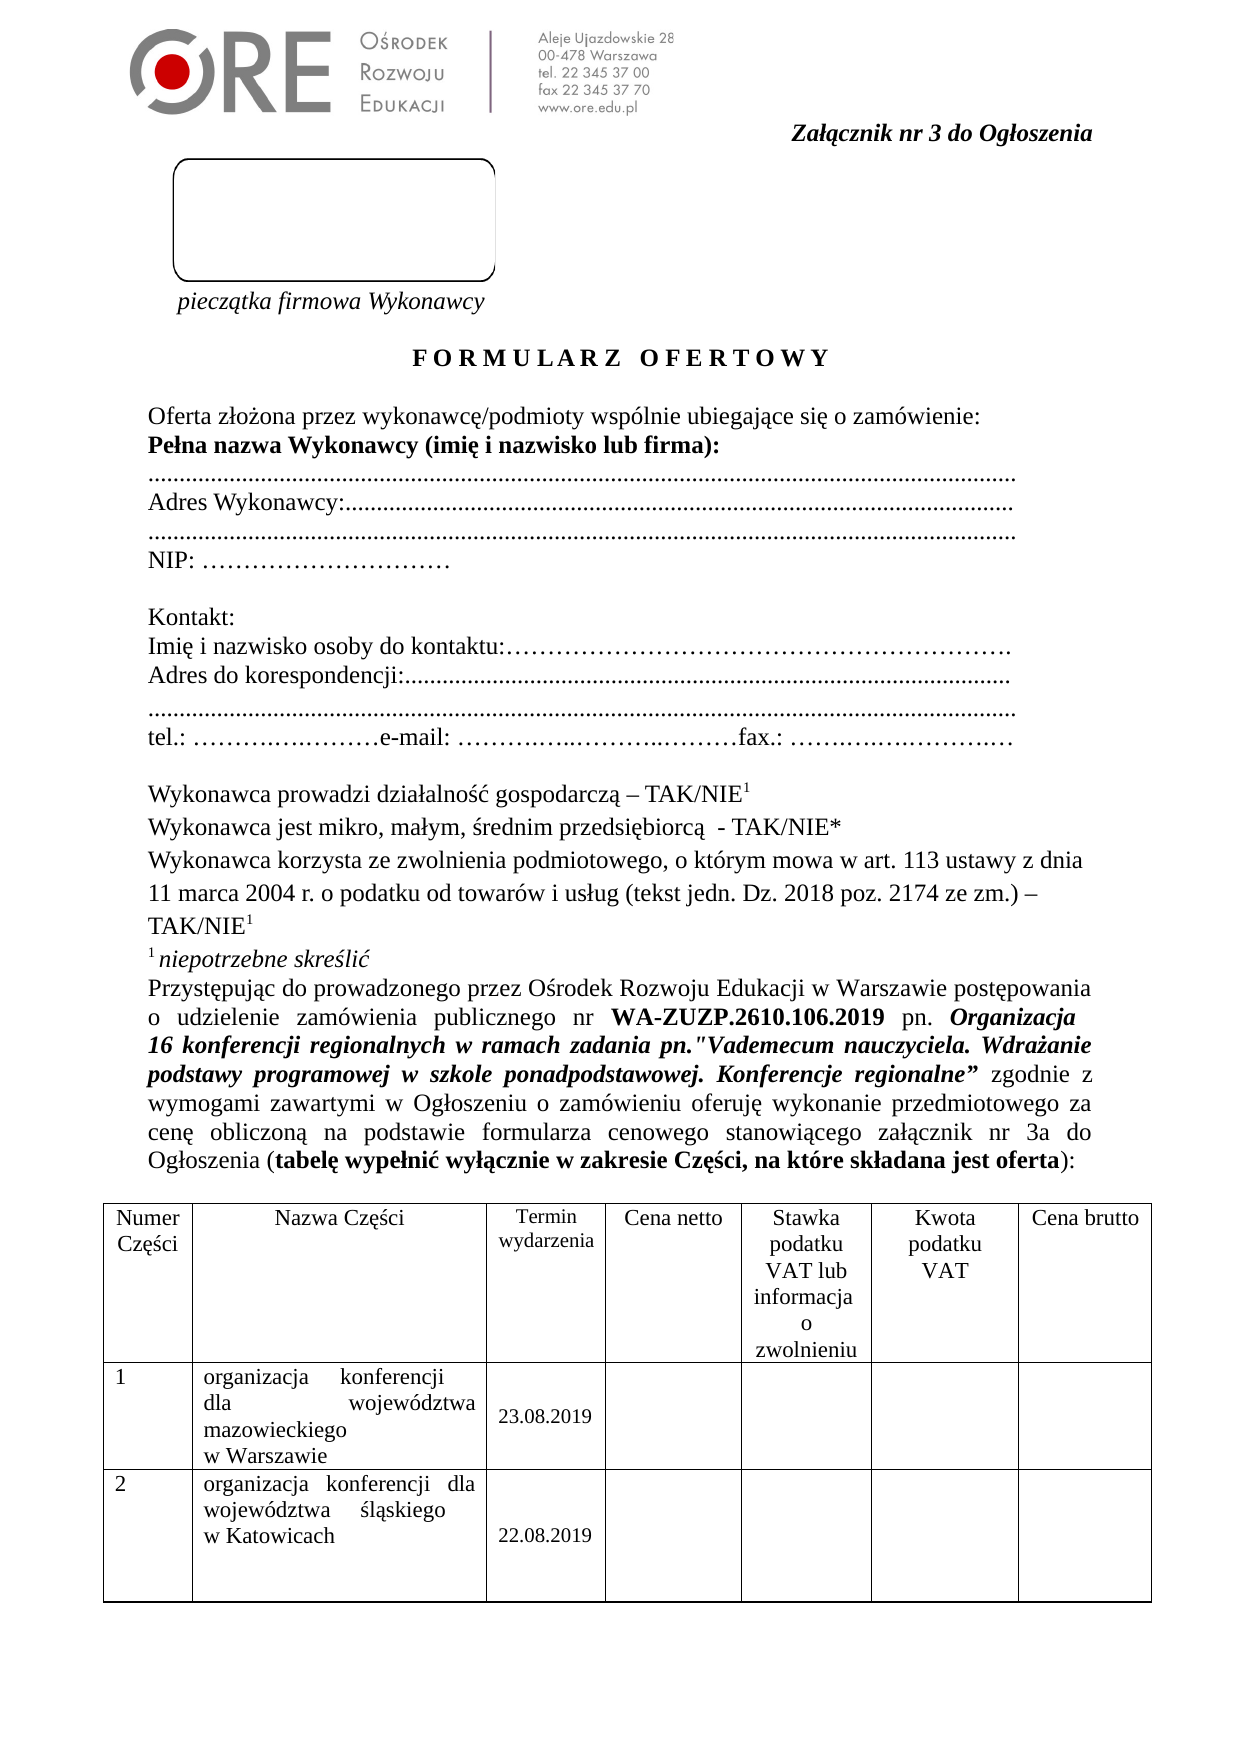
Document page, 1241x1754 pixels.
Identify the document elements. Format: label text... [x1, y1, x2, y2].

text pieczątka firmowa Wykonawcy [177, 286, 1029, 315]
text Kontakt: [148, 602, 1093, 631]
text Załącznik nr 3 do Ogłoszenia [148, 118, 1093, 147]
table_header Cena brutto [1019, 1204, 1151, 1362]
picture [172, 158, 496, 282]
text Wykonawca prowadzi działalność gospodarczą – TAK/NIE1 [148, 779, 1093, 808]
text Wykonawca jest mikro, małym, średnim przedsiębiorcą - TAK/NIE* [148, 812, 1093, 841]
text Adres do korespondencji:................................................................................................. [148, 660, 1093, 688]
text ........................................................................................................................................... [148, 516, 1093, 545]
text Przystępując do prowadzonego przez Ośrodek Rozwoju Edukacji w Warszawie postępowania o udzielenie zamówienia publicznego nr WA-ZUZP.2610.106.2019 pn. Organizacja 16 konferencji regionalnych w ramach zadania pn."Vademecum nauczyciela. Wdrażanie podstawy programowej w szkole ponadpodstawowej. Konferencje regionalne” zgodnie z wymogami zawartymi w Ogłoszeniu o zamówieniu oferuję wykonanie przedmiotowego za cenę obliczoną na podstawie formularza cenowego stanowiącego załącznik nr 3a do Ogłoszenia (tabelę wypełnić wyłącznie w zakresie Części, na które składana jest oferta): [148, 973, 1093, 1174]
table_cell 2 [104, 1470, 192, 1601]
table_header Nazwa Części [193, 1204, 486, 1362]
table_cell [1019, 1363, 1151, 1468]
picture [129, 29, 674, 116]
table_cell [872, 1470, 1018, 1601]
text NIP: ………………………… [148, 545, 1093, 573]
text 1 niepotrzebne skreślić [148, 944, 1093, 973]
text Imię i nazwisko osoby do kontaktu:……………………………………………………. [148, 631, 1093, 660]
text tel.: ……….….………e-mail: ……….…..………..………fax.: …….….….……….… [148, 722, 1093, 750]
table_header Stawka podatku VAT lub informacja o zwolnieniu [742, 1204, 871, 1362]
text ........................................................................................................................................... [148, 693, 1093, 722]
table_cell [1019, 1470, 1151, 1601]
text Wykonawca korzysta ze zwolnienia podmiotowego, o którym mowa w art. 113 ustawy z dnia 11 marca 2004 r. o podatku od towarów i usług (tekst jedn. Dz. 2018 poz. 2174 ze zm.) – TAK/NIE1 [148, 845, 1093, 940]
table_cell [742, 1363, 871, 1468]
table_cell [872, 1363, 1018, 1468]
table_cell [606, 1470, 741, 1601]
subtitle F O R M U L A R Z O F E R T O W Y [148, 343, 1093, 372]
text Oferta złożona przez wykonawcę/podmioty wspólnie ubiegające się o zamówienie: [148, 401, 1093, 430]
table_cell 22.08.2019 [487, 1470, 605, 1601]
table_header Cena netto [606, 1204, 741, 1362]
table_cell [606, 1363, 741, 1468]
text Adres Wykonawcy:........................................................................................................... [148, 487, 1093, 516]
table_header Kwota podatku VAT [872, 1204, 1018, 1362]
table_cell organizacja konferencji dla województwa śląskiego w Katowicach [193, 1470, 486, 1601]
text ........................................................................................................................................... [148, 458, 1093, 487]
table_header Termin wydarzenia [487, 1204, 605, 1362]
table_cell 1 [104, 1363, 192, 1468]
table_cell 23.08.2019 [487, 1363, 605, 1468]
table_header Numer Części [104, 1204, 192, 1362]
table_cell organizacja konferencji dla województwa mazowieckiego w Warszawie [193, 1363, 486, 1468]
table_cell [742, 1470, 871, 1601]
text Pełna nazwa Wykonawcy (imię i nazwisko lub firma): [148, 430, 1093, 458]
